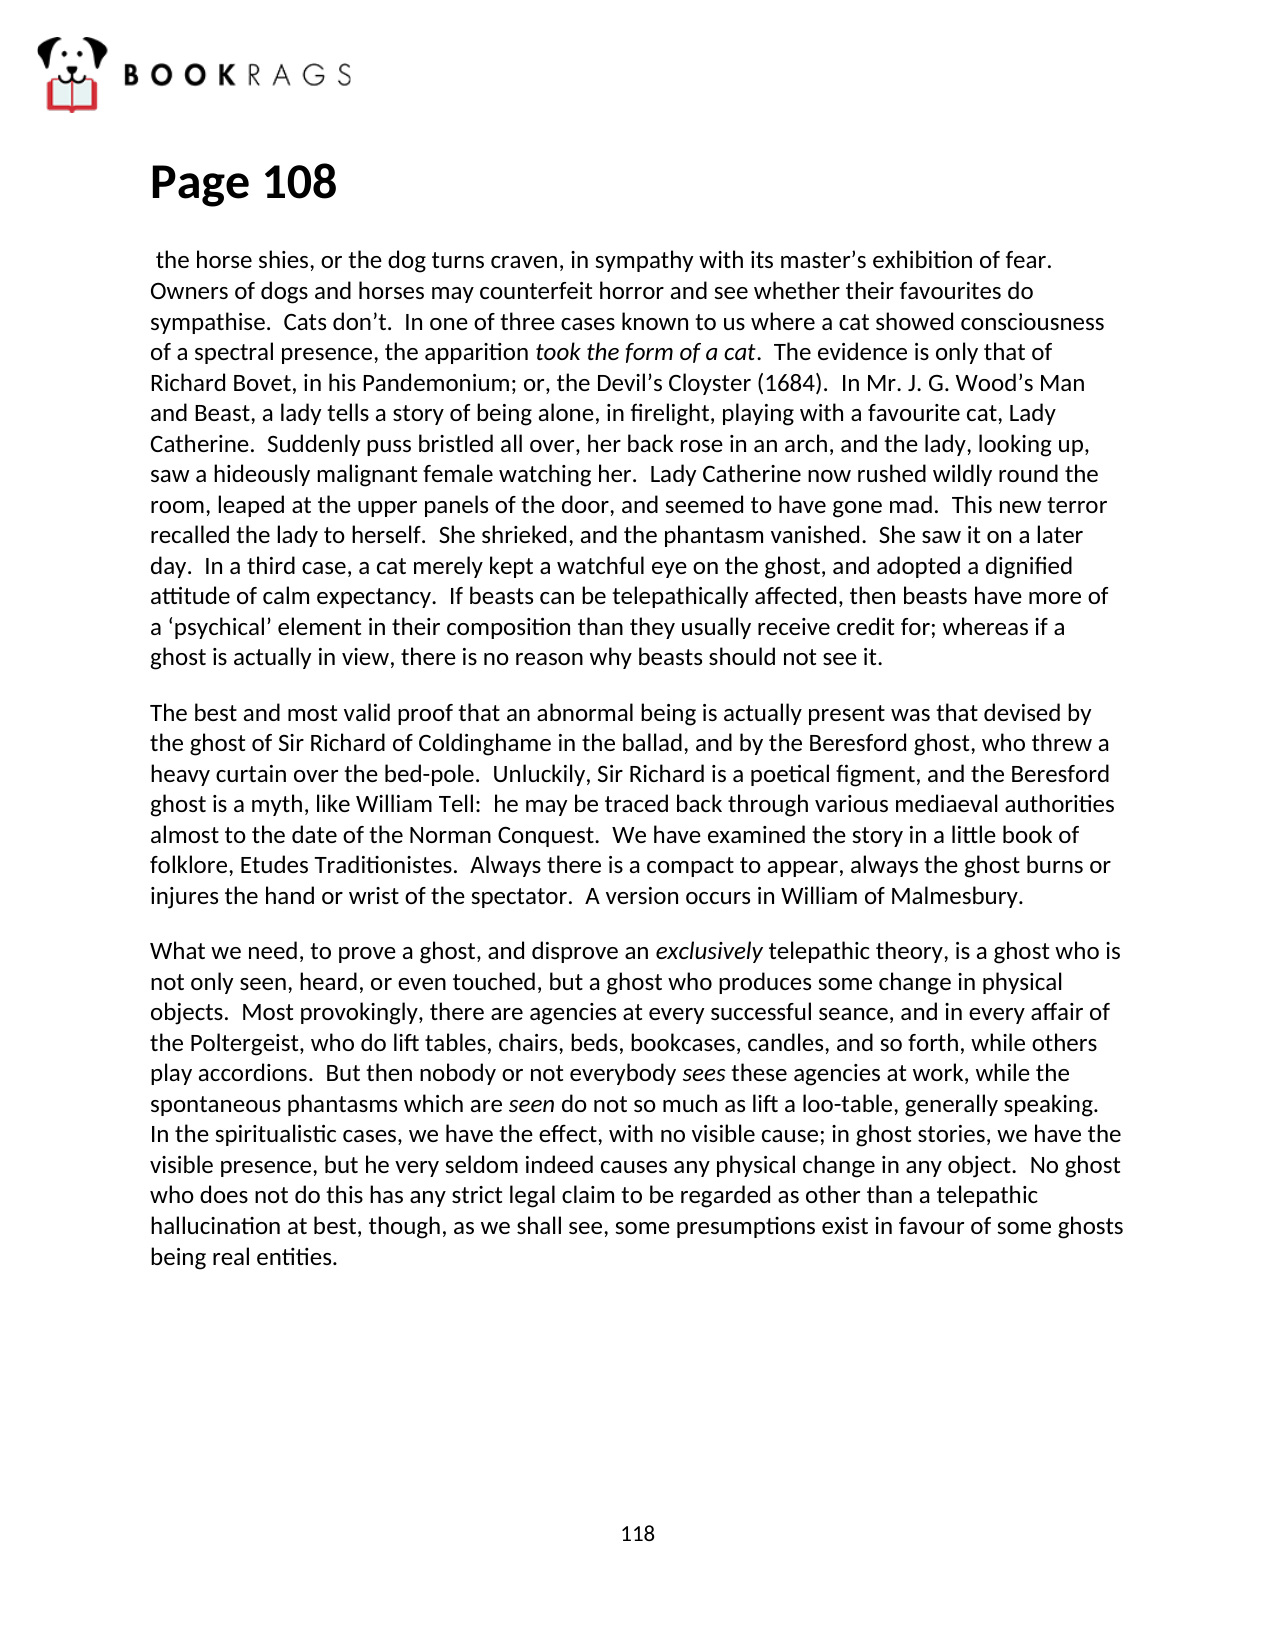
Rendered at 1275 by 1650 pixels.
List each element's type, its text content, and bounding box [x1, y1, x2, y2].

text Page 108 [150, 150, 1125, 211]
text What we need, to prove a ghost, and disprove an exclusively telepathic theory, is a ghost who is not only seen, heard, or even touched, but a ghost who produces some change in physical objects. Most provokingly, there are agencies at every successful seance, and in every affair of the Poltergeist, who do lift tables, chairs, beds, bookcases, candles, and so forth, while others play accordions. But then nobody or not everybody sees these agencies at work, while the spontaneous phantasms which are seen do not so much as lift a loo-table, generally speaking. In the spiritualistic cases, we have the effect, with no visible cause; in ghost stories, we have the visible presence, but he very seldom indeed causes any physical change in any object. No ghost who does not do this has any strict legal claim to be regarded as other than a telepathic hallucination at best, though, as we shall see, some presumptions exist in favour of some ghosts being real entities. [150, 936, 1125, 1271]
picture [37, 37, 351, 113]
text the horse shies, or the dog turns craven, in sympathy with its master’s exhibition of fear. Owners of dogs and horses may counterfeit horror and see whether their favourites do sympathise. Cats don’t. In one of three cases known to us where a cat showed consciousness of a spectral presence, the apparition took the form of a cat. The evidence is only that of Richard Bovet, in his Pandemonium; or, the Devil’s Cloyster (1684). In Mr. J. G. Wood’s Man and Beast, a lady tells a story of being alone, in firelight, playing with a favourite cat, Lady Catherine. Suddenly puss bristled all over, her back rose in an arch, and the lady, looking up, saw a hideously malignant female watching her. Lady Catherine now rushed wildly round the room, leaped at the upper panels of the door, and seemed to have gone mad. This new terror recalled the lady to herself. She shrieked, and the phantasm vanished. She saw it on a later day. In a third case, a cat merely kept a watchful eye on the ghost, and adopted a dignified attitude of calm expectancy. If beasts can be telepathically affected, then beasts have more of a ‘psychical’ element in their composition than they usually receive credit for; whereas if a ghost is actually in view, there is no reason why beasts should not see it. [150, 244, 1125, 672]
text The best and most valid proof that an abnormal being is actually present was that devised by the ghost of Sir Richard of Coldinghame in the ballad, and by the Beresford ghost, who threw a heavy curtain over the bed-pole. Unluckily, Sir Richard is a poetical figment, and the Beresford ghost is a myth, like William Tell: he may be traced back through various mediaeval authorities almost to the date of the Norman Conquest. We have examined the story in a little book of folklore, Etudes Traditionistes. Always there is a compact to appear, always the ghost burns or injures the hand or wrist of the spectator. A version occurs in William of Malmesbury. [150, 697, 1125, 911]
